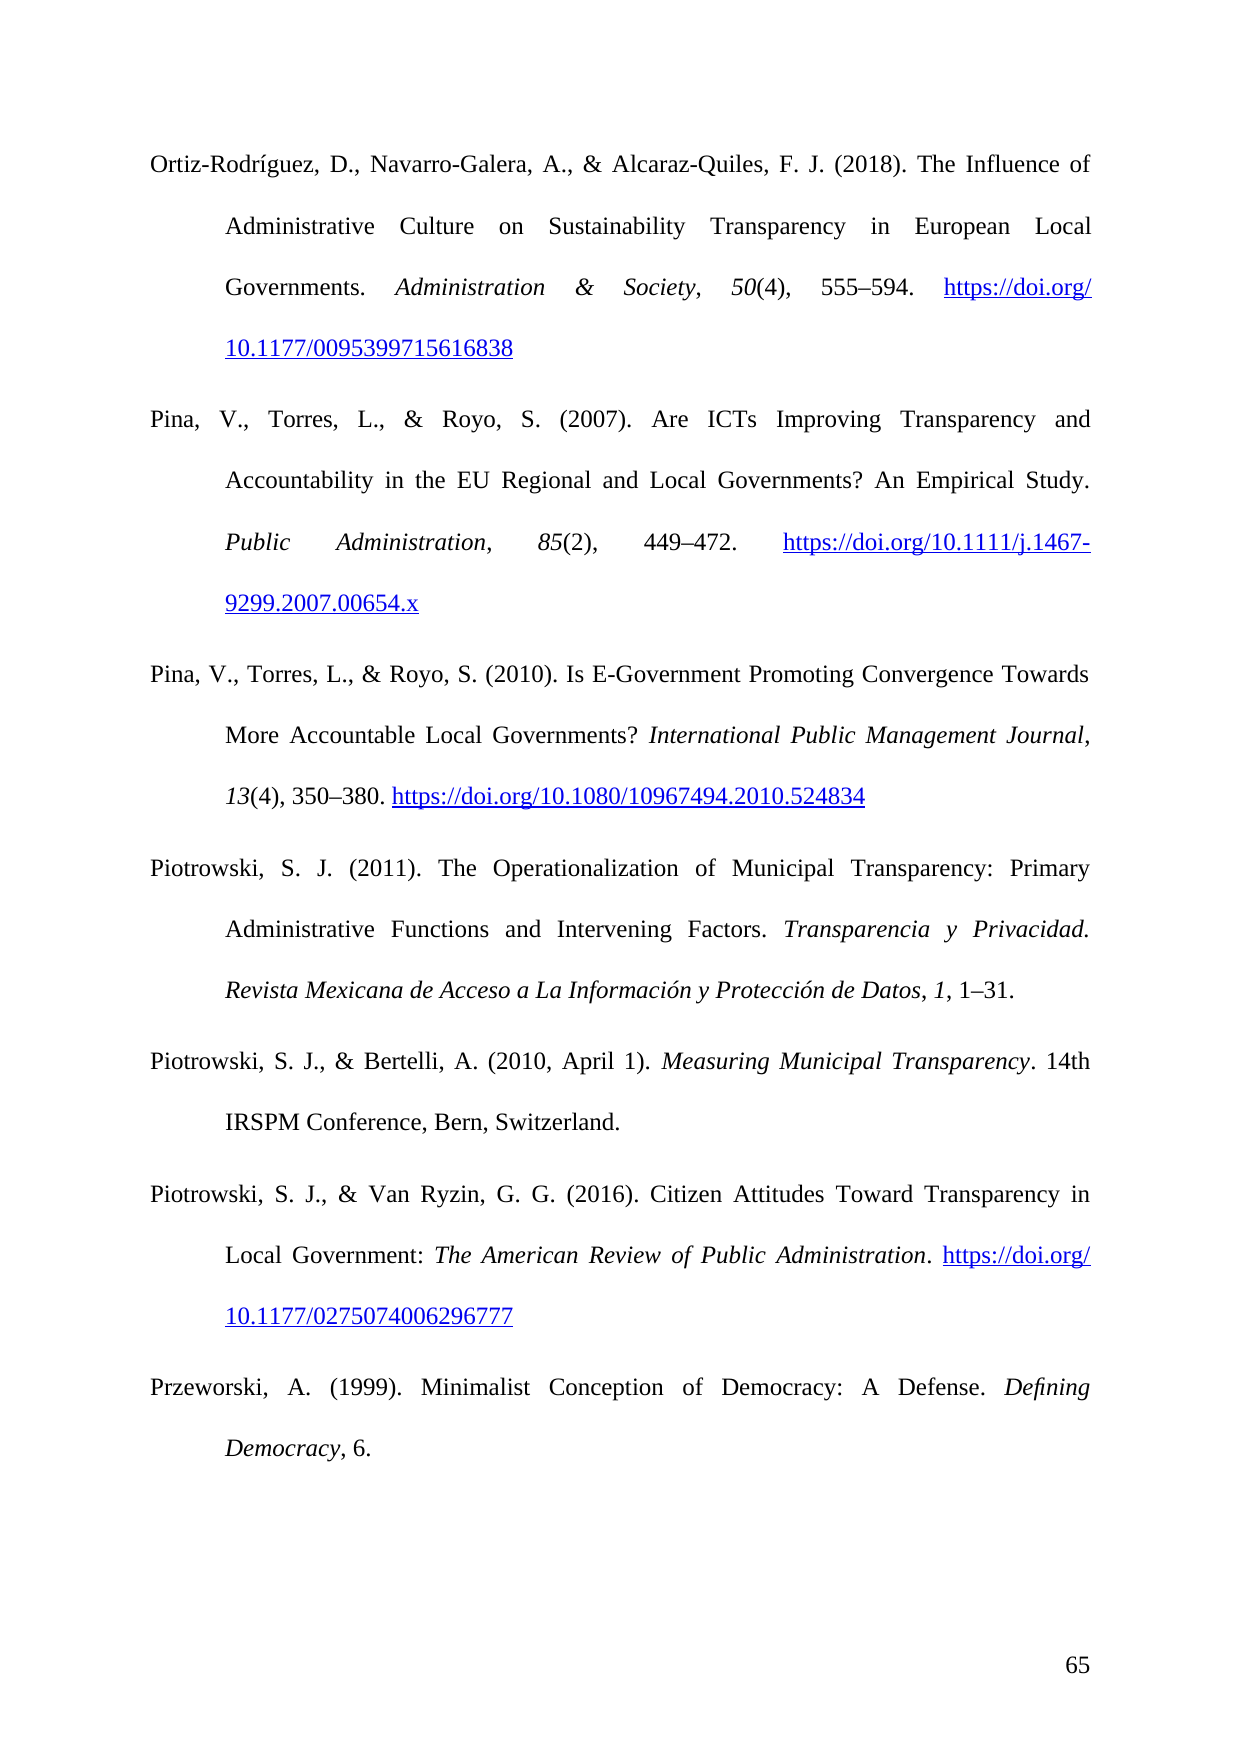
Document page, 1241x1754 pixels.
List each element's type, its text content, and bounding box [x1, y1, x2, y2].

text Piotrowski, S. J., & Van Ryzin, G. G. (2016). Citizen Attitudes Toward Transparency in Local Government: The American Review of Public Administration. https://doi.org/ 10.1177/0275074006296777 [150, 1179, 1091, 1330]
text Ortiz-Rodríguez, D., Navarro-Galera, A., & Alcaraz-Quiles, F. J. (2018). The Influence of Administrative Culture on Sustainability Transparency in European Local Governments. Administration & Society, 50(4), 555–594. https://doi.org/ 10.1177/0095399715616838 [150, 149, 1091, 362]
text Pina, V., Torres, L., & Royo, S. (2007). Are ICTs Improving Transparency and Accountability in the EU Regional and Local Governments? An Empirical Study. Public Administration, 85(2), 449–472. https://doi.org/10.1111/j.1467-9299.2007.00654.x [150, 404, 1091, 616]
text Przeworski, A. (1999). Minimalist Conception of Democracy: A Defense. Deﬁning Democracy, 6. [150, 1372, 1090, 1462]
text Piotrowski, S. J., & Bertelli, A. (2010, April 1). Measuring Municipal Transparency. 14th IRSPM Conference, Bern, Switzerland. [150, 1046, 1090, 1136]
text Pina, V., Torres, L., & Royo, S. (2010). Is E-Government Promoting Convergence Towards More Accountable Local Governments? International Public Management Journal, 13(4), 350–380. https://doi.org/10.1080/10967494.2010.524834 [150, 659, 1090, 810]
text Piotrowski, S. J. (2011). The Operationalization of Municipal Transparency: Primary Administrative Functions and Intervening Factors. Transparencia y Privacidad. Revista Mexicana de Acceso a La Información y Protección de Datos, 1, 1–31. [150, 853, 1090, 1004]
